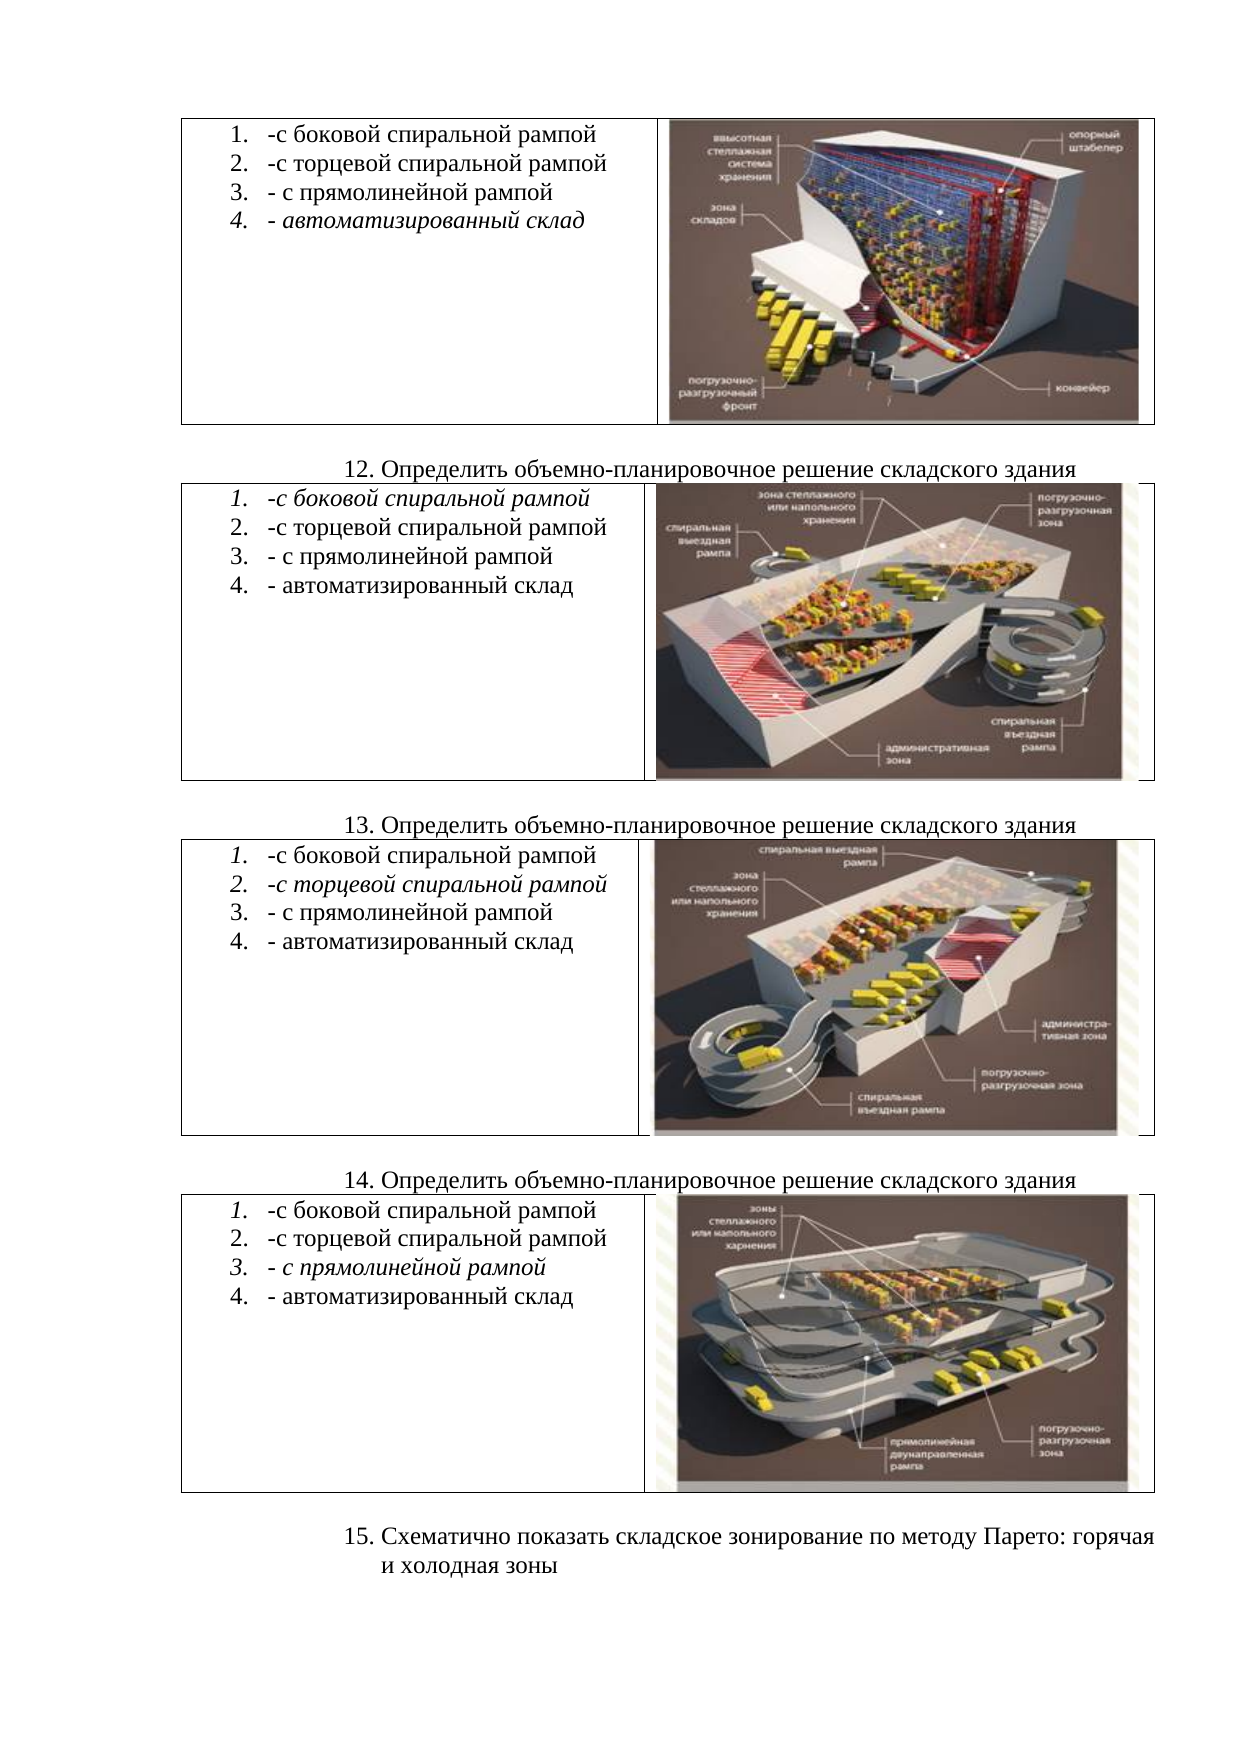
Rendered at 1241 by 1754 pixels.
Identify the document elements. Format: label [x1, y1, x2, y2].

picture [668, 119, 1139, 424]
table_cell [177, 118, 1159, 1579]
picture [656, 1194, 1140, 1492]
picture [649, 840, 1139, 1136]
picture [656, 483, 1139, 781]
